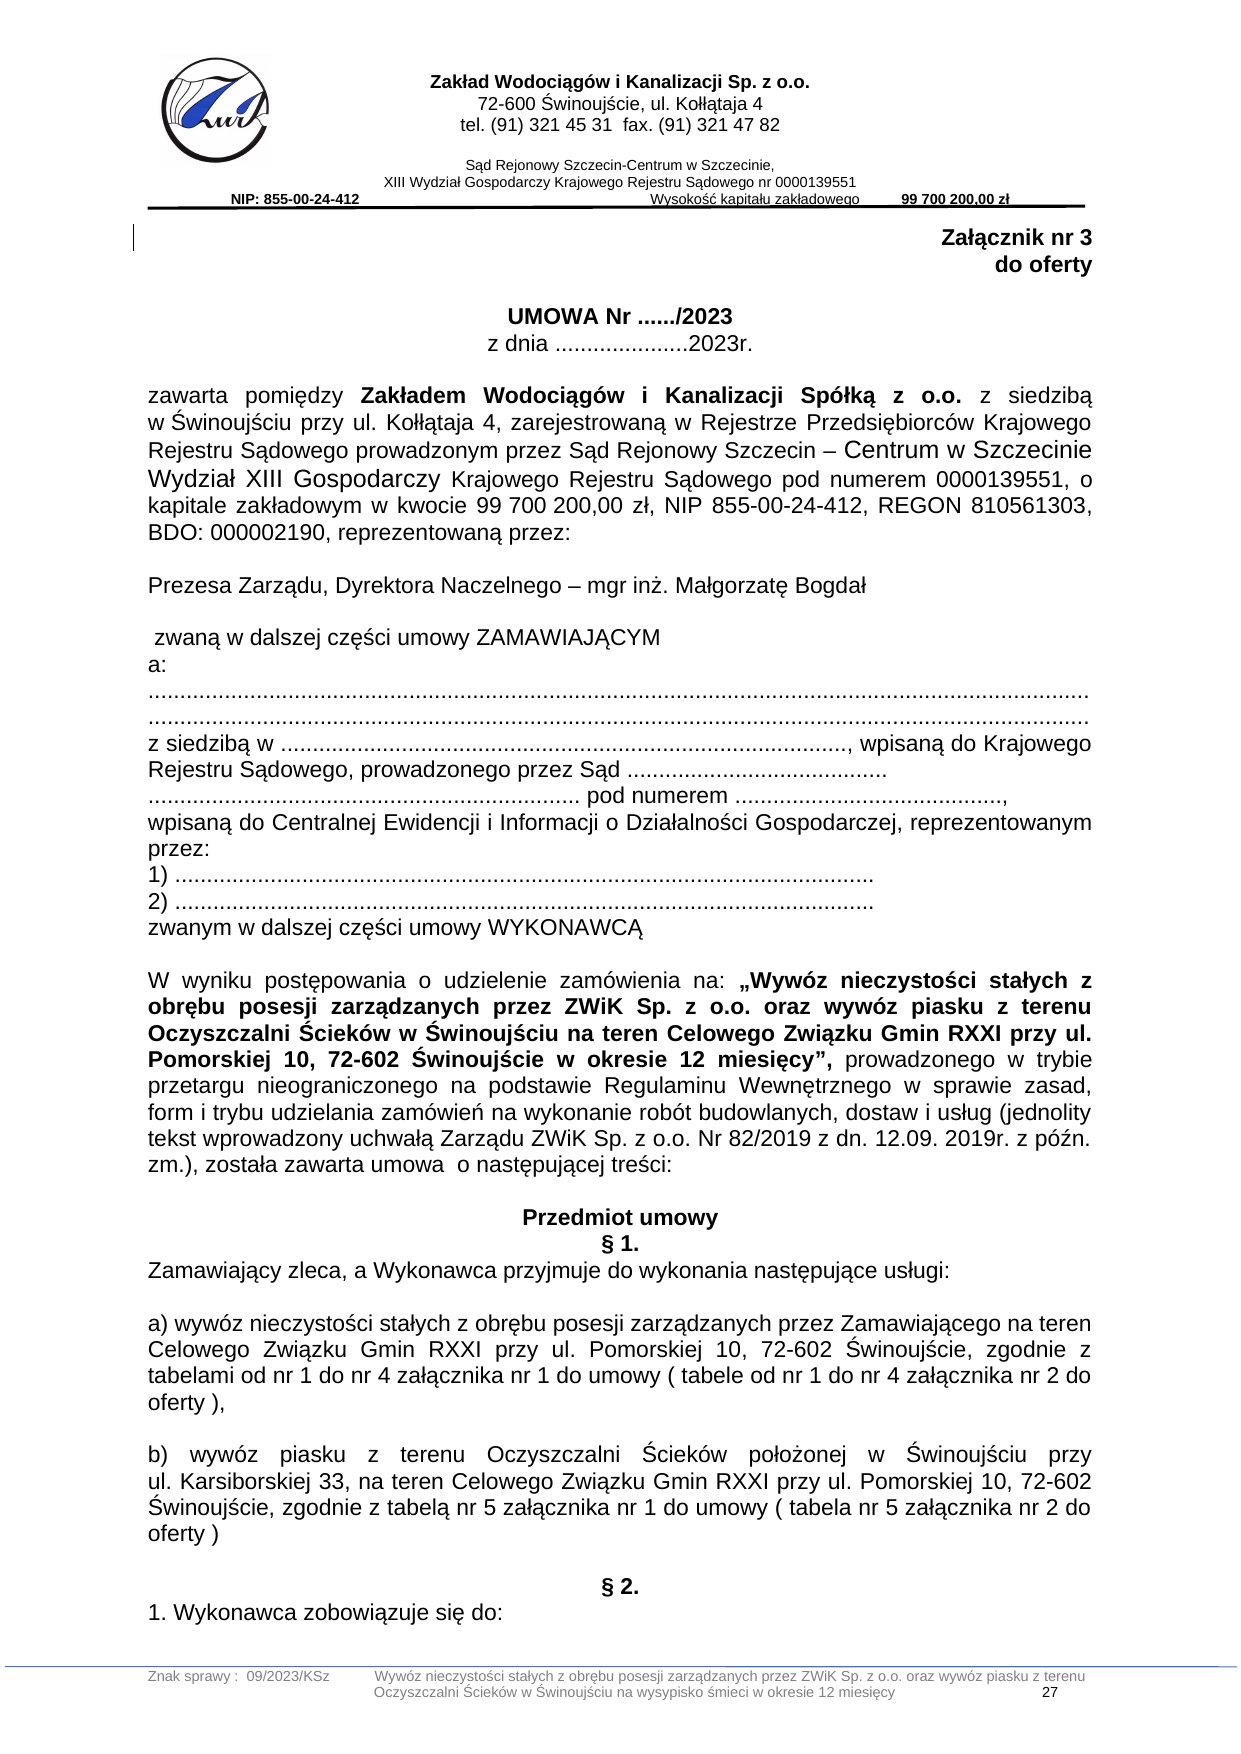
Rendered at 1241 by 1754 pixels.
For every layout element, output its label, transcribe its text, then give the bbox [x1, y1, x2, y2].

text 1. Wykonawca zobowiązuje się do: [148, 1599, 1092, 1626]
text a: [148, 651, 1092, 677]
text § 1. [148, 1230, 1092, 1257]
text z siedzibą w ........................................................................................., wpisaną do Krajowego Rejestru Sądowego, prowadzonego przez Sąd ......................................... [148, 730, 1092, 782]
subtitle Przedmiot umowy [148, 1204, 1092, 1230]
text zwaną w dalszej części umowy ZAMAWIAJĄCYM [148, 624, 1092, 651]
text b) wywóz piasku z terenu Oczyszczalni Ścieków położonej w Świnoujściu przy ul. Karsiborskiej 33, na teren Celowego Związku Gmin RXXI przy ul. Pomorskiej 10, 72-602 Świnoujście, zgodnie z tabelą nr 5 załącznika nr 1 do umowy ( tabela nr 5 załącznika nr 2 do oferty ) [148, 1441, 1092, 1547]
text ........................................................................................................................................................................................................................................................................................................ [148, 677, 1092, 730]
text Załącznik nr 3 [148, 224, 1092, 251]
text 2) .............................................................................................................. [148, 888, 1092, 914]
text wpisaną do Centralnej Ewidencji i Informacji o Działalności Gospodarczej, reprezentowanym przez: [148, 809, 1092, 861]
text a) wywóz nieczystości stałych z obrębu posesji zarządzanych przez Zamawiającego na teren Celowego Związku Gmin RXXI przy ul. Pomorskiej 10, 72-602 Świnoujście, zgodnie z tabelami od nr 1 do nr 4 załącznika nr 1 do umowy ( tabele od nr 1 do nr 4 załącznika nr 2 do oferty ), [148, 1309, 1092, 1415]
text Zamawiający zleca, a Wykonawca przyjmuje do wykonania następujące usługi: [148, 1257, 1092, 1283]
text do oferty [216, 251, 1092, 277]
text .................................................................... pod numerem .........................................., [148, 782, 1092, 809]
text W wyniku postępowania o udzielenie zamówienia na: „Wywóz nieczystości stałych z obrębu posesji zarządzanych przez ZWiK Sp. z o.o. oraz wywóz piasku z terenu Oczyszczalni Ścieków w Świnoujściu na teren Celowego Związku Gmin RXXI przy ul. Pomorskiej 10, 72-602 Świnoujście w okresie 12 miesięcy”, prowadzonego w trybie przetargu nieograniczonego na podstawie Regulaminu Wewnętrznego w sprawie zasad, form i trybu udzielania zamówień na wykonanie robót budowlanych, dostaw i usług (jednolity tekst wprowadzony uchwałą Zarządu ZWiK Sp. z o.o. Nr 82/2019 z dn. 12.09. 2019r. z późn. zm.), została zawarta umowa o następującej treści: [148, 967, 1092, 1178]
text 1) .............................................................................................................. [148, 861, 1092, 888]
text zawarta pomiędzy Zakładem Wodociągów i Kanalizacji Spółką z o.o. z siedzibą w Świnoujściu przy ul. Kołłątaja 4, zarejestrowaną w Rejestrze Przedsiębiorców Krajowego Rejestru Sądowego prowadzonym przez Sąd Rejonowy Szczecin – Centrum w Szczecinie Wydział XIII Gospodarczy Krajowego Rejestru Sądowego pod numerem 0000139551, o kapitale zakładowym w kwocie 99 700 200,00 zł, NIP 855-00-24-412, REGON 810561303, BDO: 000002190, reprezentowaną przez: [148, 382, 1092, 545]
text zwanym w dalszej części umowy WYKONAWCĄ [148, 914, 1092, 941]
picture [158, 54, 272, 167]
text z dnia .....................2023r. [148, 329, 1092, 356]
title UMOWA Nr ....../2023 [148, 303, 1092, 329]
text Prezesa Zarządu, Dyrektora Naczelnego – mgr inż. Małgorzatę Bogdał [148, 572, 1092, 598]
text § 2. [148, 1573, 1092, 1599]
